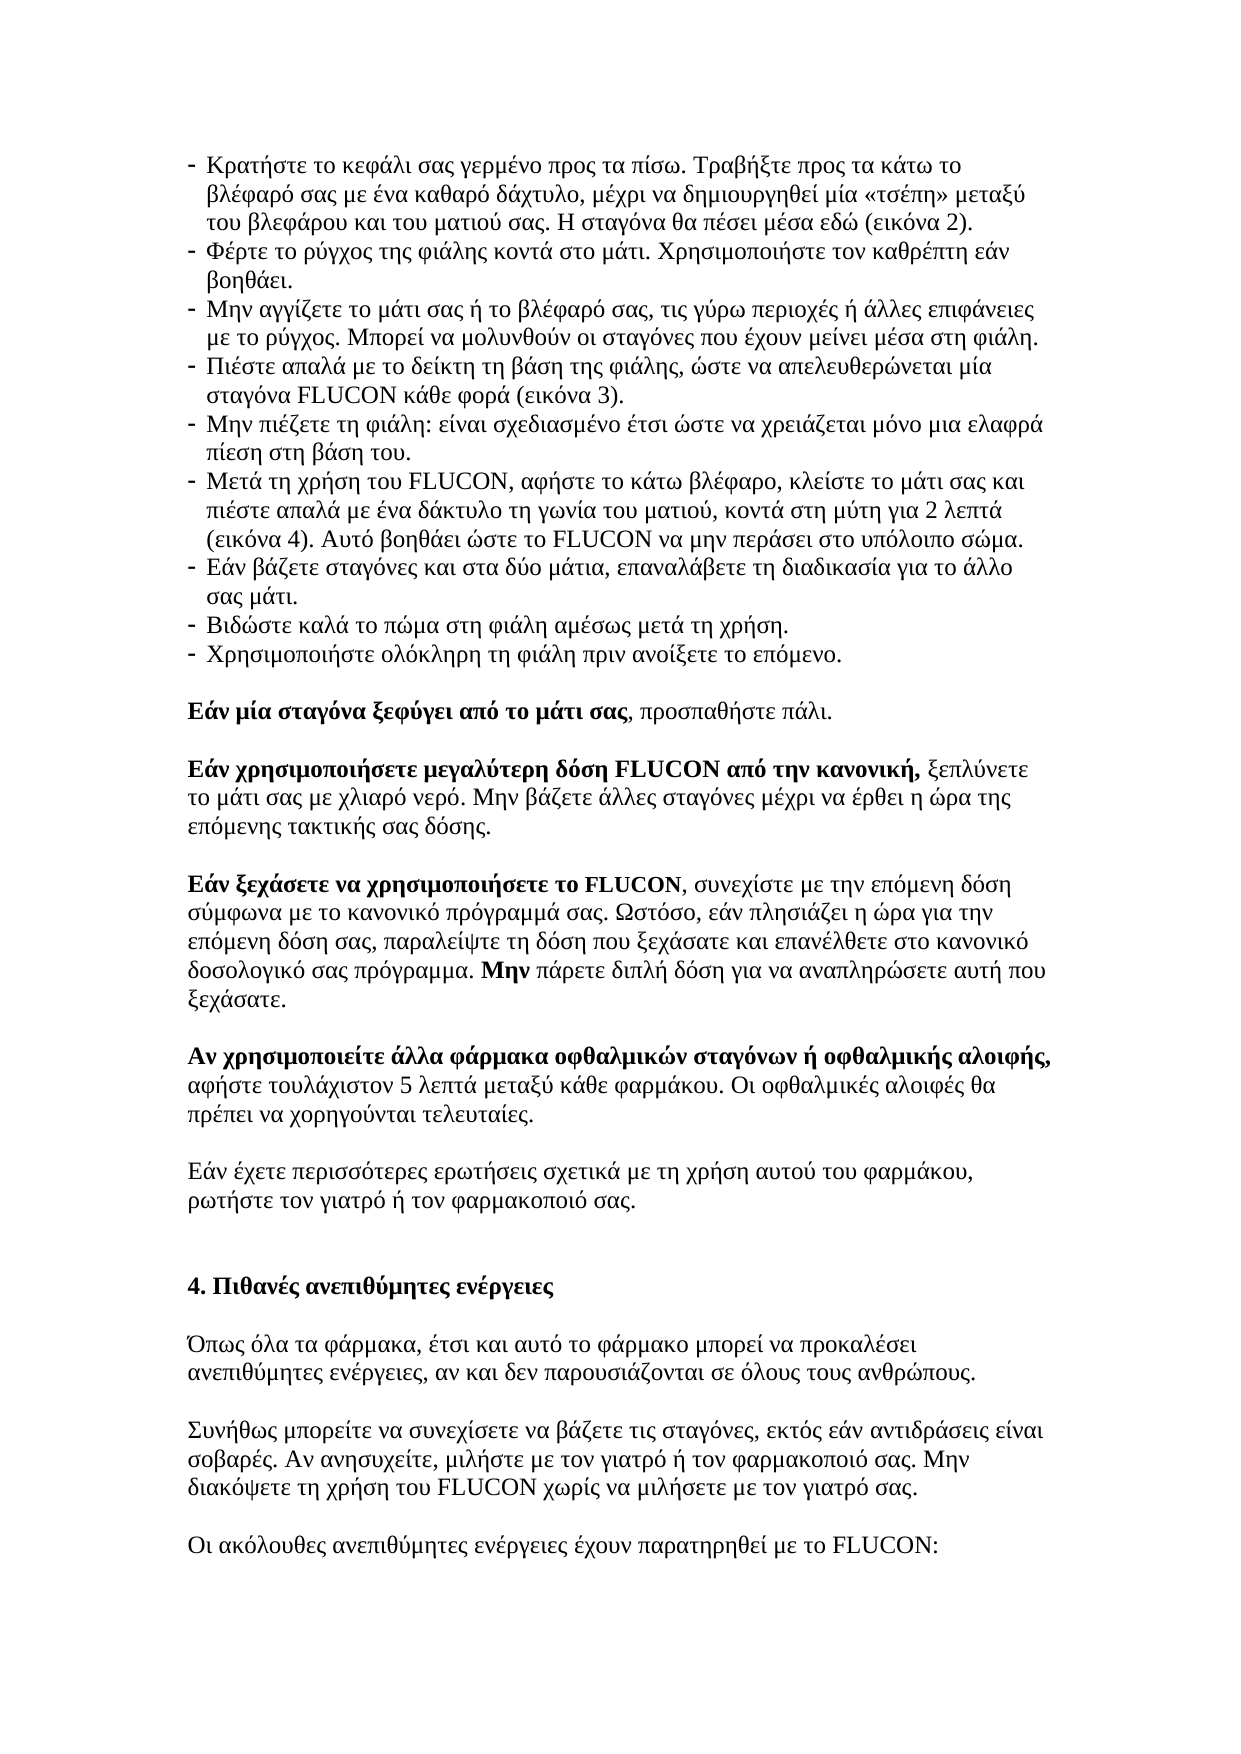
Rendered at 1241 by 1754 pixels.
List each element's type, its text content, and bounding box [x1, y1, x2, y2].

text Εάν χρησιμοποιήσετε μεγαλύτερη δόση FLUCON από την κανονική, ξεπλύνετε το μάτι σας με χλιαρό νερό. Μην βάζετε άλλες σταγόνες μέχρι να έρθει η ώρα της επόμενης τακτικής σας δόσης. [187, 754, 1053, 840]
text Εάν ξεχάσετε να χρησιμοποιήσετε το FLUCON, συνεχίστε με την επόμενη δόση σύμφωνα με το κανονικό πρόγραμμά σας. Ωστόσο, εάν πλησιάζει η ώρα για την επόμενη δόση σας, παραλείψτε τη δόση που ξεχάσατε και επανέλθετε στο κανονικό δοσολογικό σας πρόγραμμα. Μην πάρετε διπλή δόση για να αναπληρώσετε αυτή που ξεχάσατε. [187, 869, 1053, 1012]
text Χρησιμοποιήστε ολόκληρη τη φιάλη πριν ανοίξετε το επόμενο. [187, 639, 1053, 667]
text Όπως όλα τα φάρμακα, έτσι και αυτό το φάρμακο μπορεί να προκαλέσει ανεπιθύμητες ενέργειες, αν και δεν παρουσιάζονται σε όλους τους ανθρώπους. [187, 1329, 1053, 1386]
text Φέρτε το ρύγχος της φιάλης κοντά στο μάτι. Χρησιμοποιήστε τον καθρέπτη εάν βοηθάει. [187, 236, 1053, 294]
text Μην πιέζετε τη φιάλη: είναι σχεδιασμένο έτσι ώστε να χρειάζεται μόνο μια ελαφρά πίεση στη βάση του. [187, 409, 1053, 466]
text Εάν έχετε περισσότερες ερωτήσεις σχετικά με τη χρήση αυτού του φαρμάκου, ρωτήστε τον γιατρό ή τον φαρμακοποιό σας. [187, 1156, 1053, 1214]
text Οι ακόλουθες ανεπιθύμητες ενέργειες έχουν παρατηρηθεί με το FLUCON: [187, 1530, 1053, 1559]
text Εάν βάζετε σταγόνες και στα δύο μάτια, επαναλάβετε τη διαδικασία για το άλλο σας μάτι. [187, 552, 1053, 610]
list Εάν μία σταγόνα ξεφύγει από το μάτι σας, προσπαθήστε πάλι. [187, 696, 1053, 725]
text Μετά τη χρήση του FLUCON, αφήστε το κάτω βλέφαρο, κλείστε το μάτι σας και πιέστε απαλά με ένα δάκτυλο τη γωνία του ματιού, κοντά στη μύτη για 2 λεπτά (εικόνα 4). Αυτό βοηθάει ώστε το FLUCON να μην περάσει στο υπόλοιπο σώμα. [187, 466, 1053, 552]
text Μην αγγίζετε το μάτι σας ή το βλέφαρό σας, τις γύρω περιοχές ή άλλες επιφάνειες με το ρύγχος. Μπορεί να μολυνθούν οι σταγόνες που έχουν μείνει μέσα στη φιάλη. [187, 294, 1053, 351]
text Βιδώστε καλά το πώμα στη φιάλη αμέσως μετά τη χρήση. [187, 610, 1053, 639]
text Κρατήστε το κεφάλι σας γερμένο προς τα πίσω. Τραβήξτε προς τα κάτω το βλέφαρό σας με ένα καθαρό δάχτυλο, μέχρι να δημιουργηθεί μία «τσέπη» μεταξύ του βλεφάρου και του ματιού σας. Η σταγόνα θα πέσει μέσα εδώ (εικόνα 2). [187, 150, 1053, 236]
text Πιέστε απαλά με το δείκτη τη βάση της φιάλης, ώστε να απελευθερώνεται μία σταγόνα FLUCON κάθε φορά (εικόνα 3). [187, 351, 1053, 409]
text 4. Πιθανές ανεπιθύμητες ενέργειες [187, 1271, 1053, 1300]
text Αν χρησιμοποιείτε άλλα φάρμακα οφθαλμικών σταγόνων ή οφθαλμικής αλοιφής, αφήστε τουλάχιστον 5 λεπτά μεταξύ κάθε φαρμάκου. Οι οφθαλμικές αλοιφές θα πρέπει να χορηγούνται τελευταίες. [187, 1041, 1053, 1127]
text Συνήθως μπορείτε να συνεχίσετε να βάζετε τις σταγόνες, εκτός εάν αντιδράσεις είναι σοβαρές. Αν ανησυχείτε, μιλήστε με τον γιατρό ή τον φαρμακοποιό σας. Μην διακόψετε τη χρήση του FLUCON χωρίς να μιλήσετε με τον γιατρό σας. [187, 1415, 1053, 1501]
